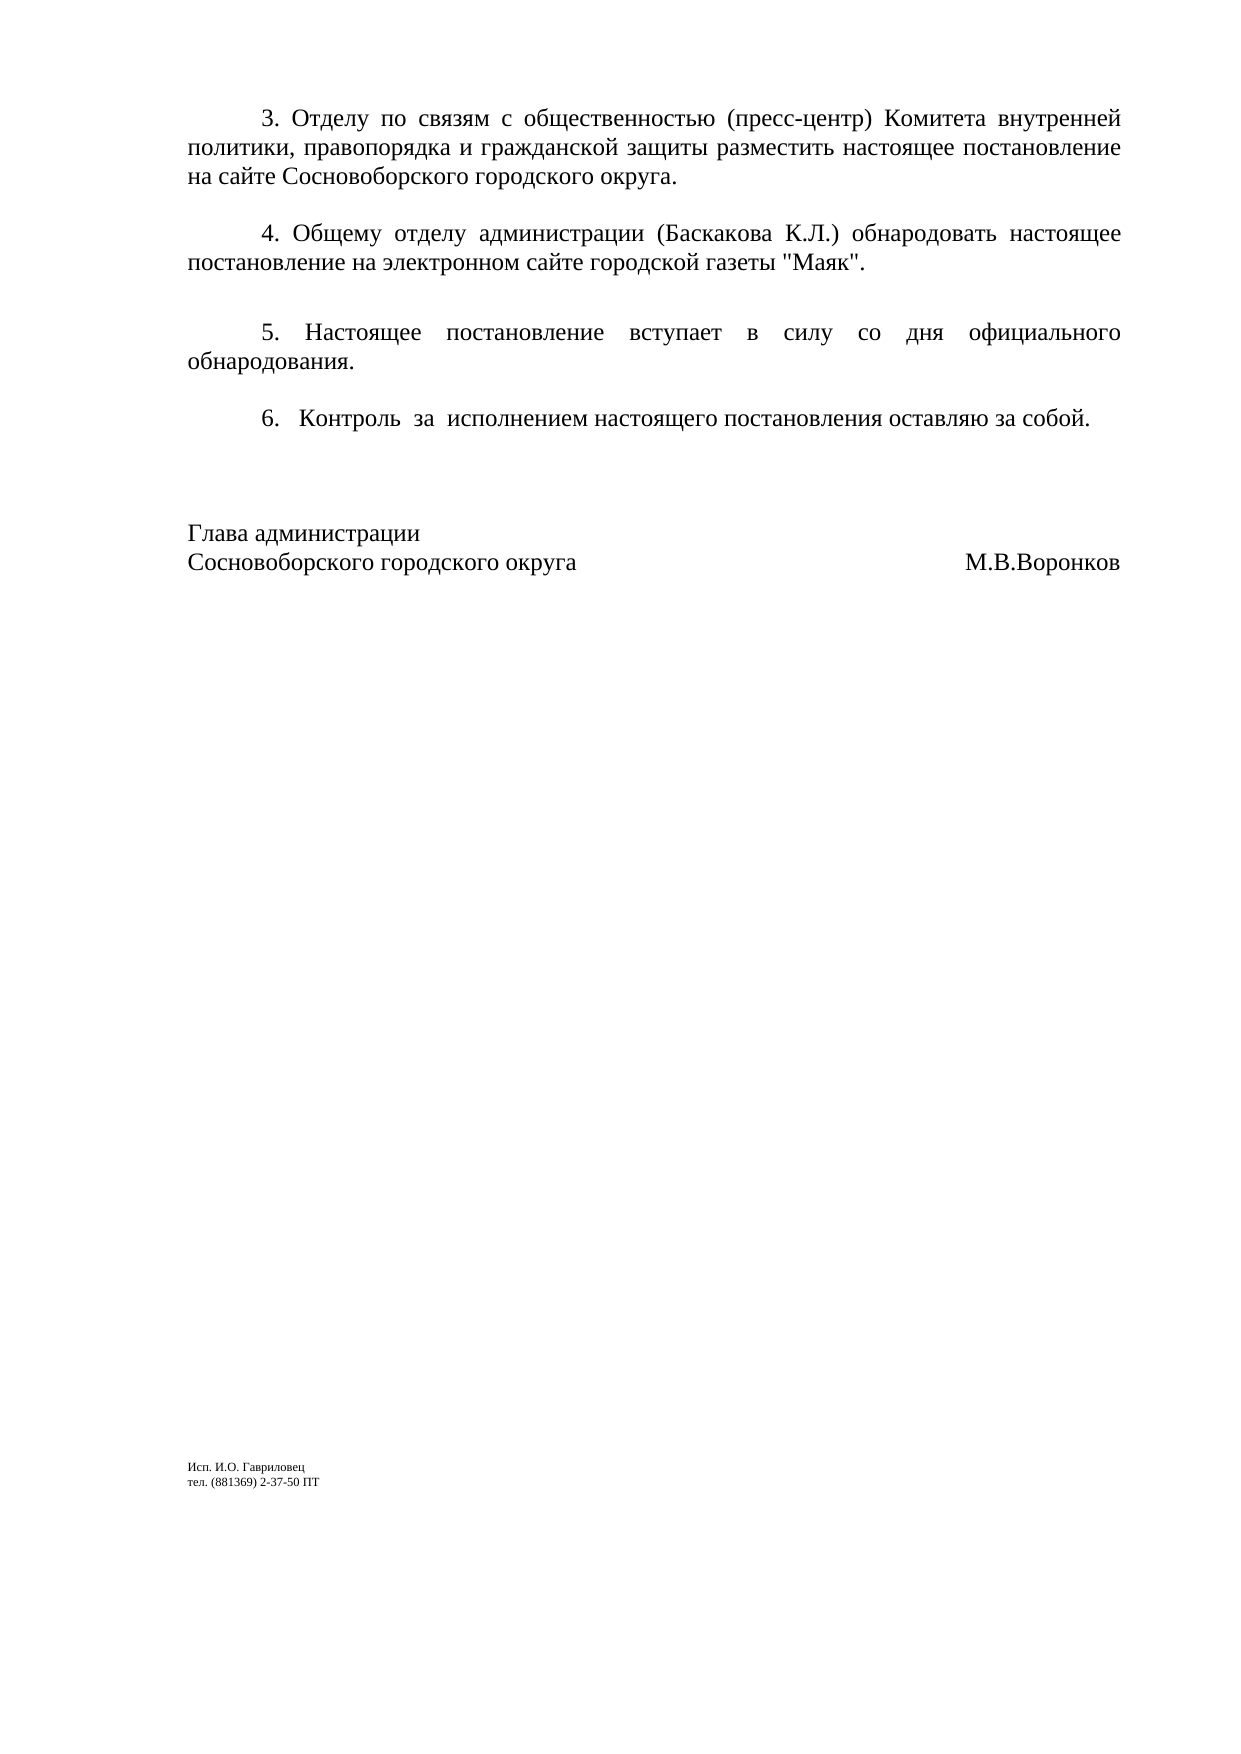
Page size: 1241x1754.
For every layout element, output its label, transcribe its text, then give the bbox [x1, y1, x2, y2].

text 6. Контроль за исполнением настоящего постановления оставляю за собой. [187, 403, 1122, 432]
text Исп. И.О. Гавриловец [187, 1460, 1122, 1474]
text 4. Общему отделу администрации (Баскакова К.Л.) обнародовать настоящее постановление на электронном сайте городской газеты "Маяк". [187, 218, 1122, 276]
text 3. Отделу по связям с общественностью (пресс-центр) Комитета внутренней политики, правопорядка и гражданской защиты разместить настоящее постановление на сайте Сосновоборского городского округа. [187, 103, 1122, 190]
text 5. Настоящее постановление вступает в силу со дня официального обнародования. [187, 317, 1122, 375]
text Глава администрации [187, 518, 1122, 547]
text тел. (881369) 2-37-50 ПТ [187, 1474, 1122, 1489]
text Сосновоборского городского округа М.В.Воронков [187, 547, 1122, 576]
